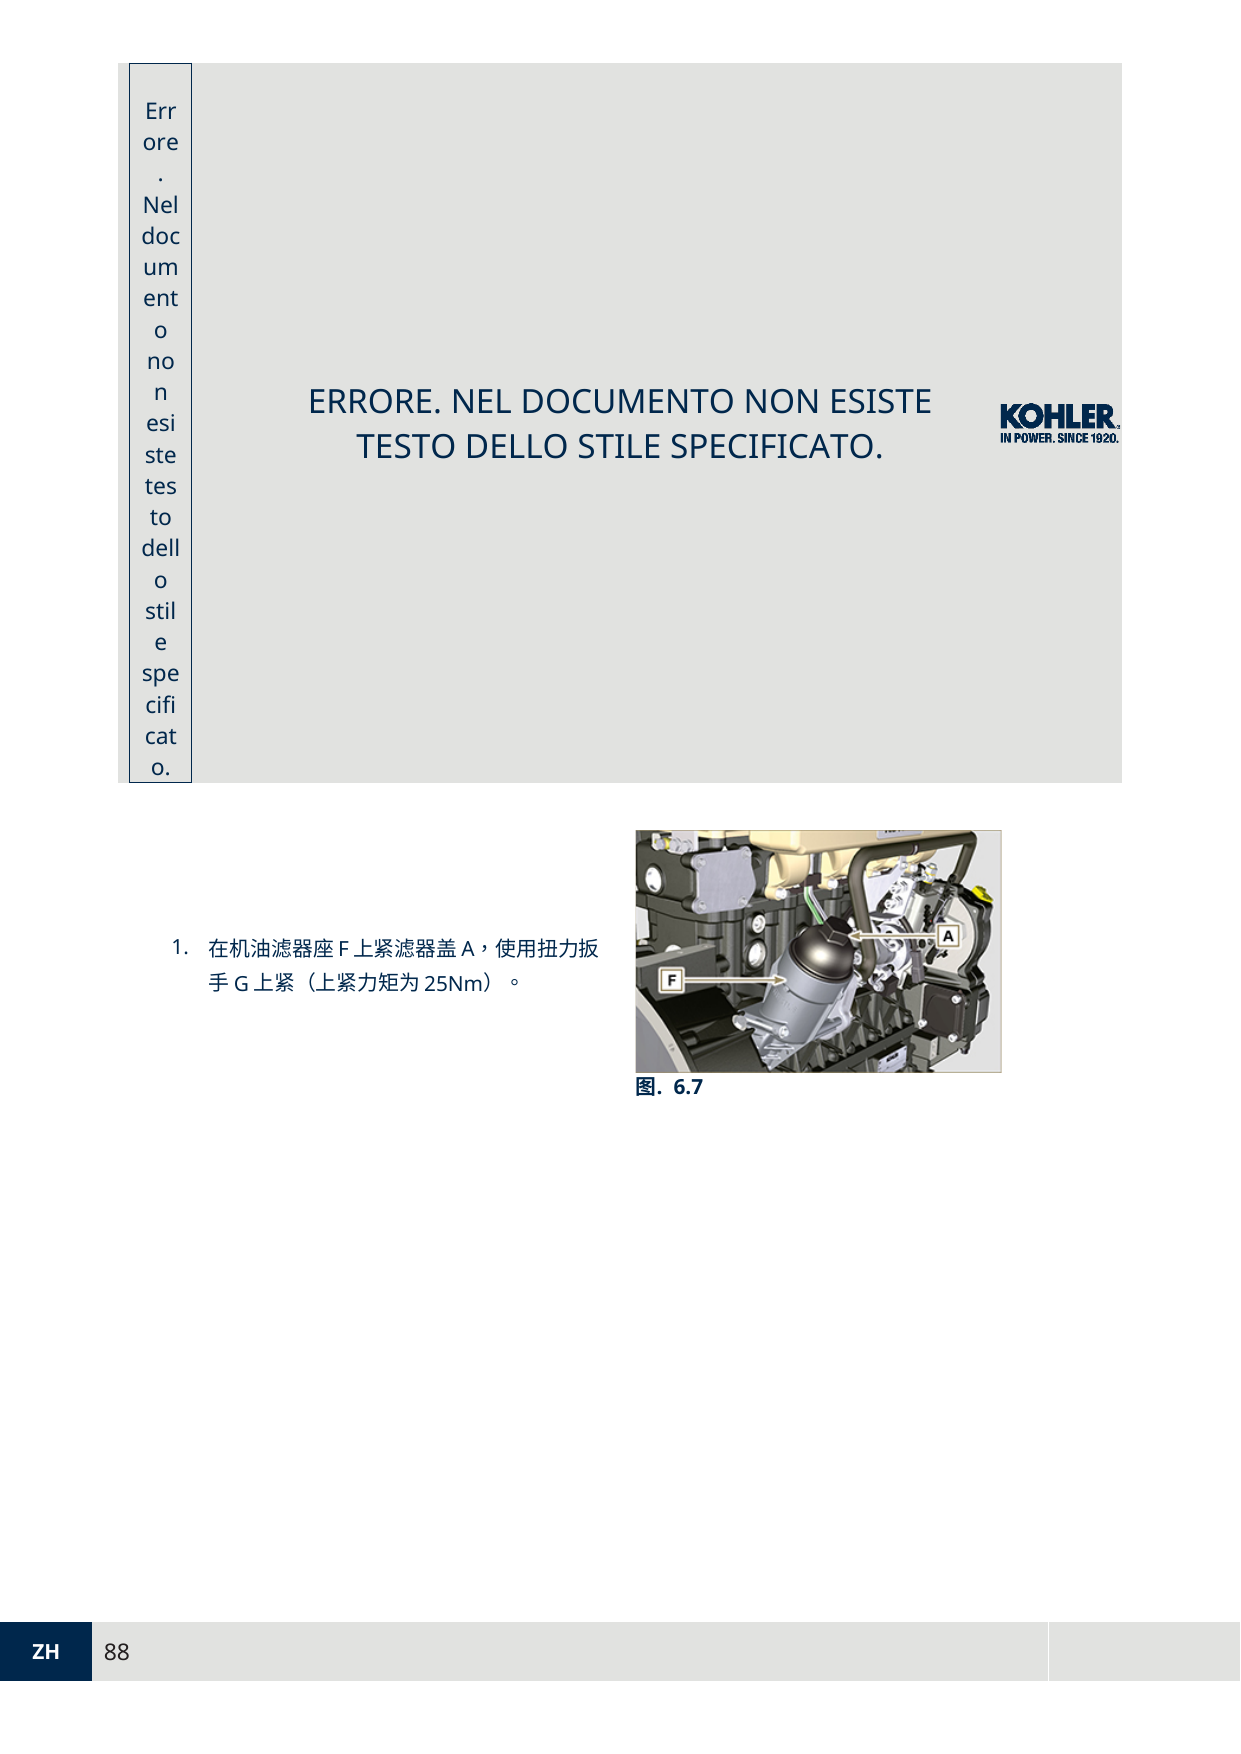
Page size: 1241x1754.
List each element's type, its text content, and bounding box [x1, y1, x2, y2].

table_cell 在机油滤器座F上紧滤器盖A，使用扭力扳手G上紧（上紧力矩为25Nm）。 [118, 815, 620, 1116]
table_cell 图. 6.7 [620, 815, 1122, 1116]
picture [1000, 403, 1121, 443]
picture [635, 830, 1002, 1073]
